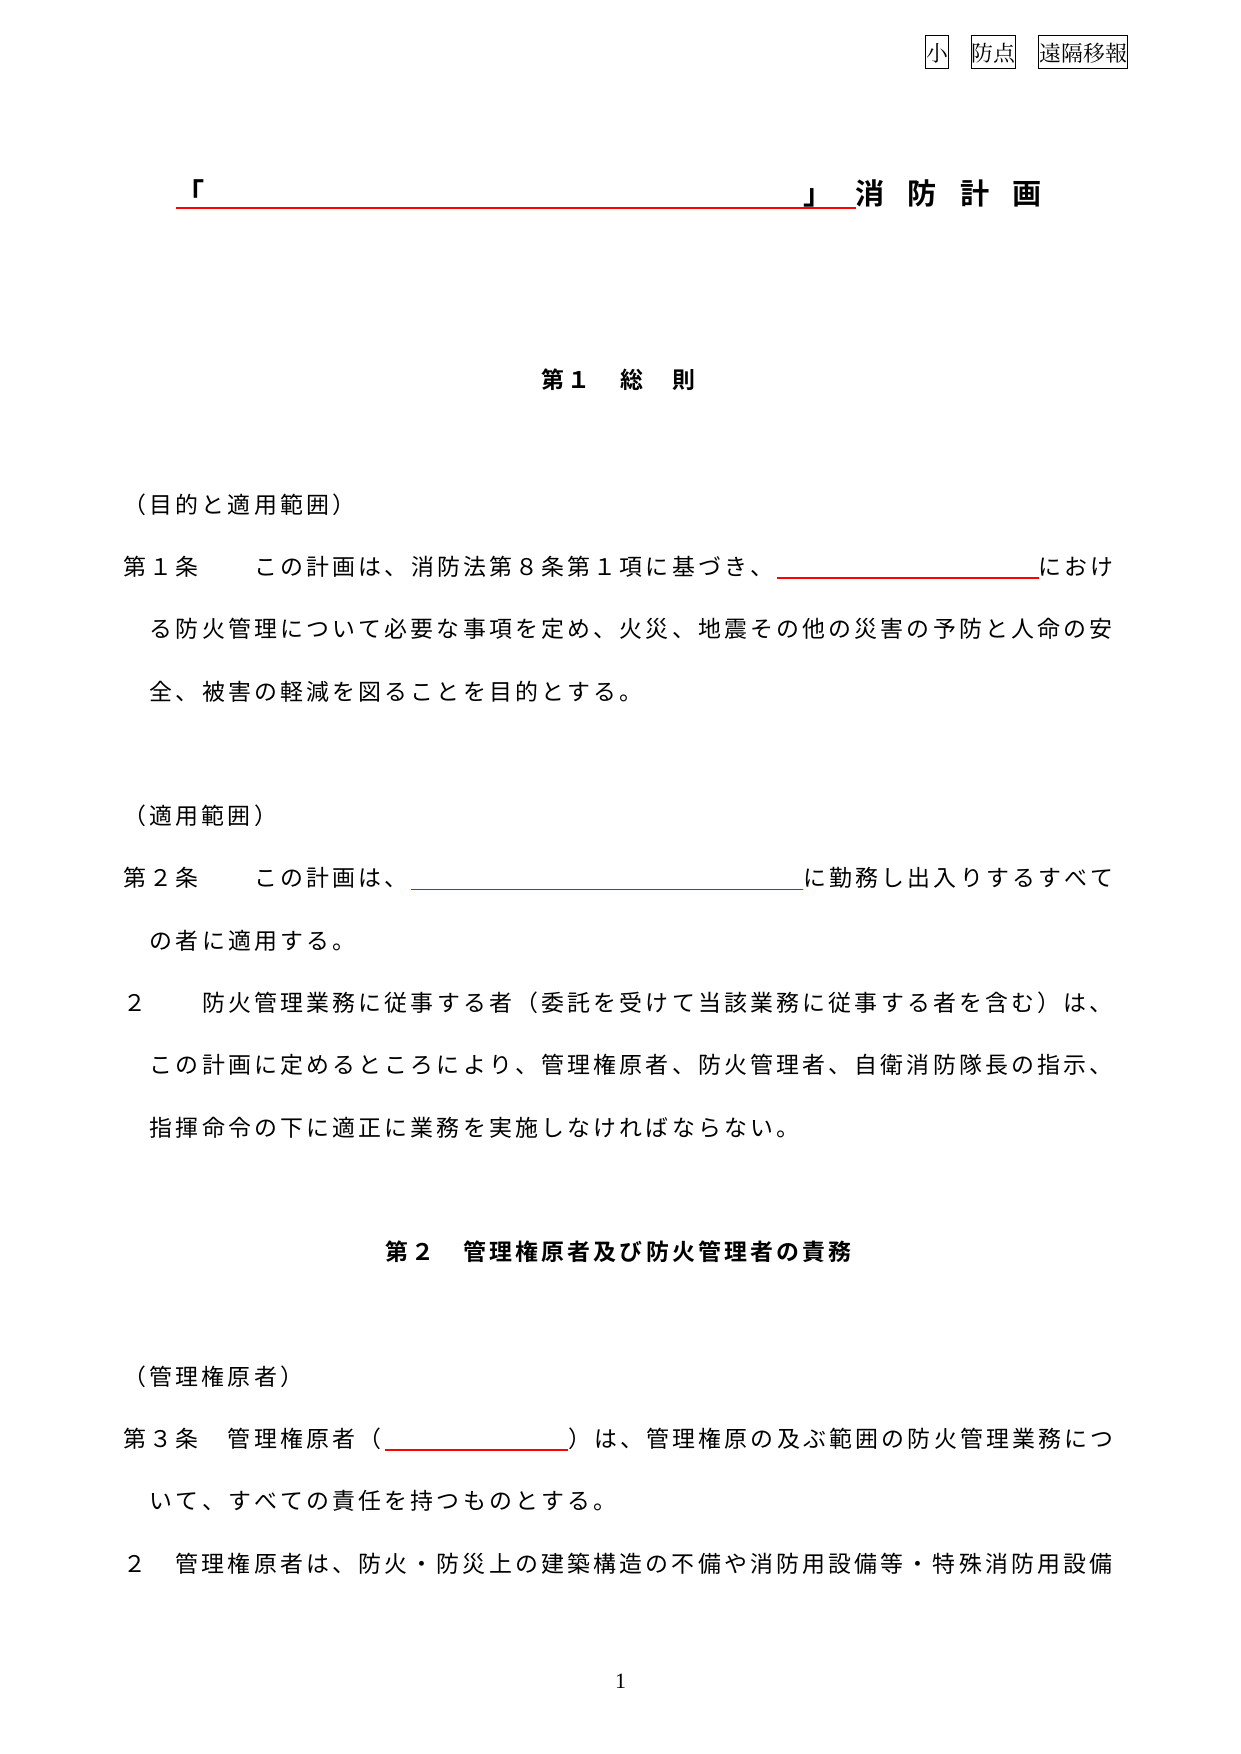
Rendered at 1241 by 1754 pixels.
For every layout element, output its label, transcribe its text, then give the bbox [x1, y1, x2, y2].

text 「 」消防計画 [123, 161, 1117, 223]
text 第１ 総 則 [123, 347, 1117, 410]
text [123, 1531, 1117, 1593]
text 第３条 管理権原者（ ）は、管理権原の及ぶ範囲の防火管理業務について、すべての責任を持つものとする。 [123, 1406, 1117, 1531]
text ２ 防火管理業務に従事する者（委託を受けて当該業務に従事する者を含む）は、この計画に定めるところにより、管理権原者、防火管理者、自衛消防隊長の指示、指揮命令の下に適正に業務を実施しなければならない。 [123, 970, 1117, 1157]
text 第２ 管理権原者及び防火管理者の責務 [123, 1219, 1117, 1282]
text （目的と適用範囲） [123, 472, 1117, 534]
text 第１条 この計画は、消防法第８条第１項に基づき、 における防火管理について必要な事項を定め、火災、地震その他の災害の予防と人命の安全、被害の軽減を図ることを目的とする。 [123, 534, 1117, 721]
text （管理権原者） [123, 1344, 1117, 1406]
text （適用範囲） [123, 783, 1117, 846]
text 第２条 この計画は、 に勤務し出入りするすべての者に適用する。 [123, 846, 1117, 970]
